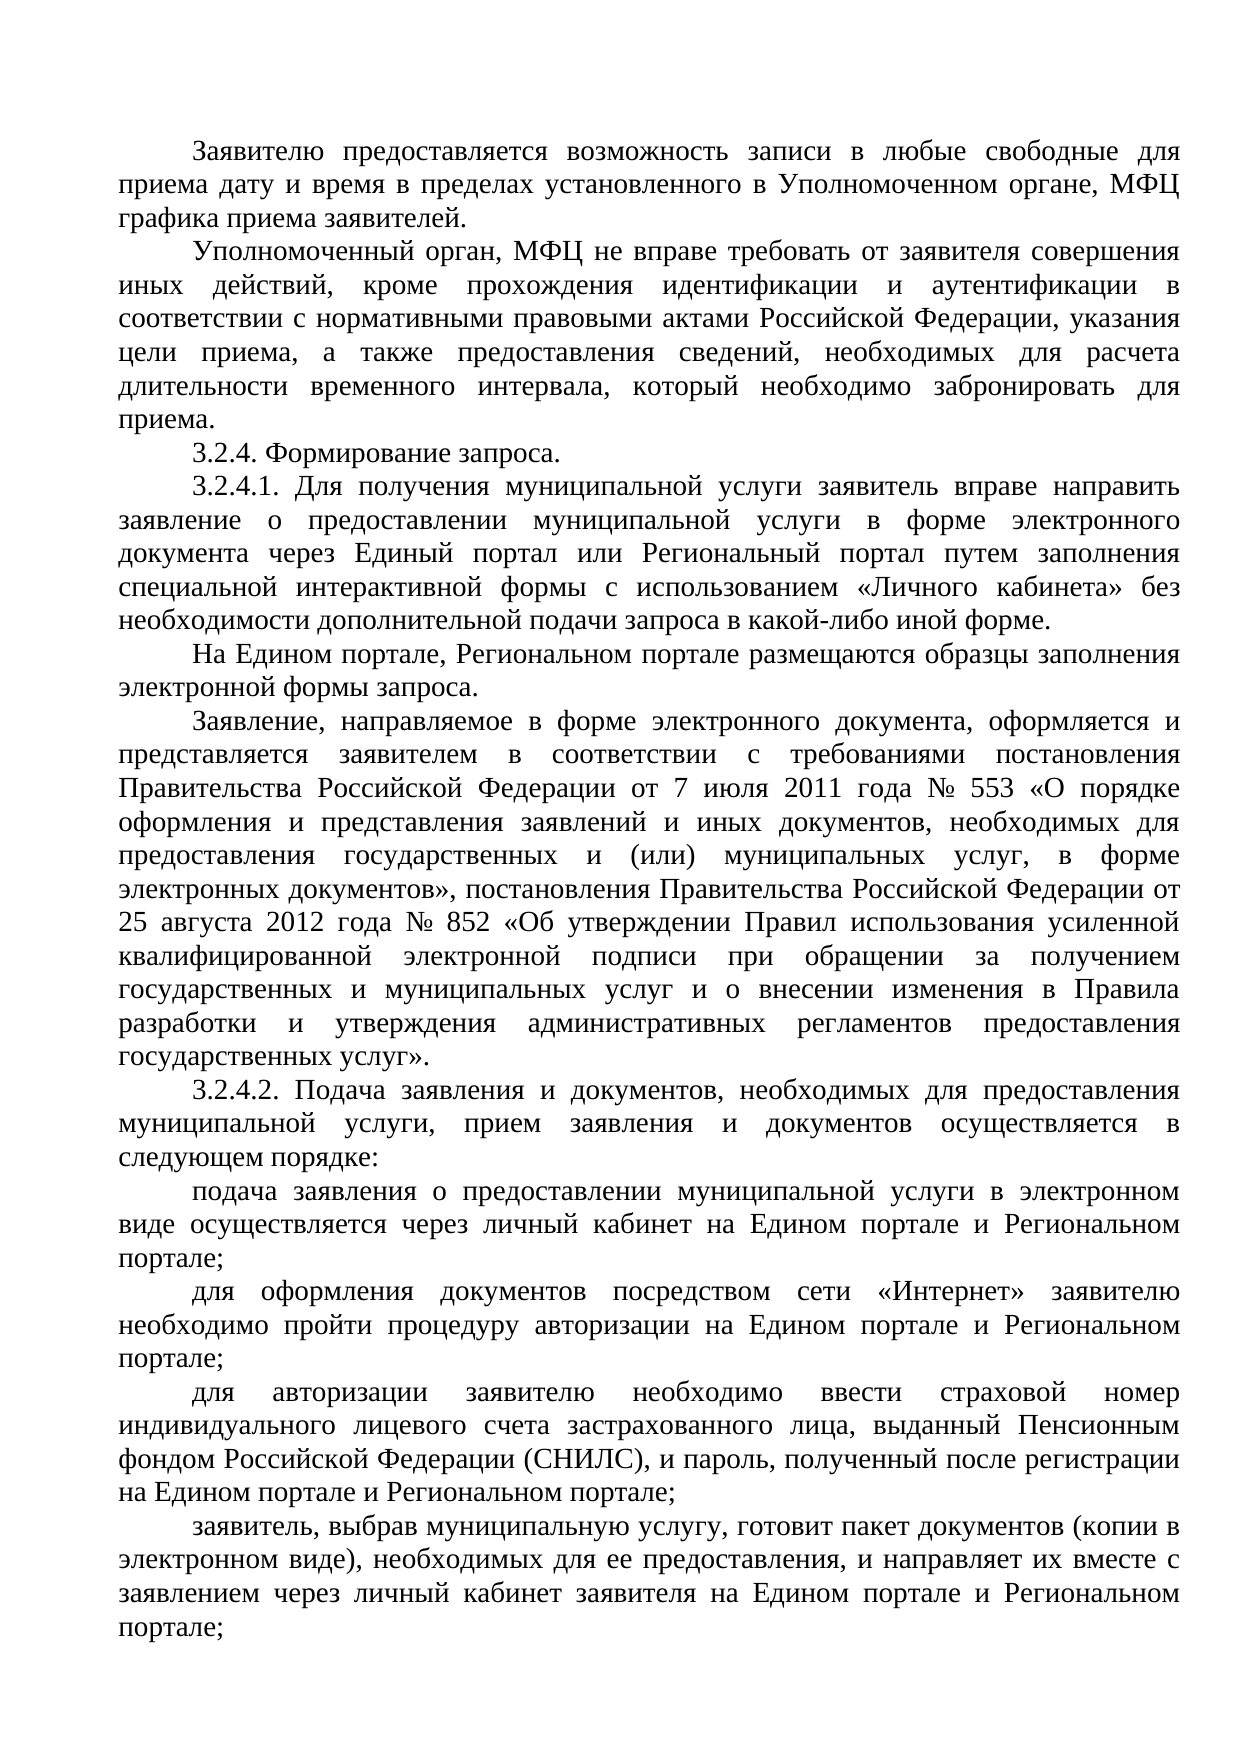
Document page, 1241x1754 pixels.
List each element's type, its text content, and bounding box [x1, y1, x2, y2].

text На Едином портале, Региональном портале размещаются образцы заполнения электронной формы запроса. [118, 636, 1181, 703]
text 3.2.4. Формирование запроса. [118, 435, 1181, 468]
text 3.2.4.1. Для получения муниципальной услуги заявитель вправе направить заявление о предоставлении муниципальной услуги в форме электронного документа через Единый портал или Региональный портал путем заполнения специальной интерактивной формы с использованием «Личного кабинета» без необходимости дополнительной подачи запроса в какой-либо иной форме. [118, 468, 1181, 636]
text 3.2.4.2. Подача заявления и документов, необходимых для предоставления муниципальной услуги, прием заявления и документов осуществляется в следующем порядке: [118, 1072, 1181, 1173]
text Уполномоченный орган, МФЦ не вправе требовать от заявителя совершения иных действий, кроме прохождения идентификации и аутентификации в соответствии с нормативными правовыми актами Российской Федерации, указания цели приема, а также предоставления сведений, необходимых для расчета длительности временного интервала, который необходимо забронировать для приема. [118, 233, 1181, 435]
text Заявителю предоставляется возможность записи в любые свободные для приема дату и время в пределах установленного в Уполномоченном органе, МФЦ графика приема заявителей. [118, 133, 1181, 233]
text заявитель, выбрав муниципальную услугу, готовит пакет документов (копии в электронном виде), необходимых для ее предоставления, и направляет их вместе с заявлением через личный кабинет заявителя на Едином портале и Региональном портале; [118, 1508, 1181, 1642]
text для оформления документов посредством сети «Интернет» заявителю необходимо пройти процедуру авторизации на Едином портале и Региональном портале; [118, 1273, 1181, 1374]
text для авторизации заявителю необходимо ввести страховой номер индивидуального лицевого счета застрахованного лица, выданный Пенсионным фондом Российской Федерации (СНИЛС), и пароль, полученный после регистрации на Едином портале и Региональном портале; [118, 1374, 1181, 1508]
text подача заявления о предоставлении муниципальной услуги в электронном виде осуществляется через личный кабинет на Едином портале и Региональном портале; [118, 1173, 1181, 1273]
text Заявление, направляемое в форме электронного документа, оформляется и представляется заявителем в соответствии с требованиями постановления Правительства Российской Федерации от 7 июля 2011 года № 553 «О порядке оформления и представления заявлений и иных документов, необходимых для предоставления государственных и (или) муниципальных услуг, в форме электронных документов», постановления Правительства Российской Федерации от 25 августа 2012 года № 852 «Об утверждении Правил использования усиленной квалифицированной электронной подписи при обращении за получением государственных и муниципальных услуг и о внесении изменения в Правила разработки и утверждения административных регламентов предоставления государственных услуг». [118, 703, 1181, 1072]
